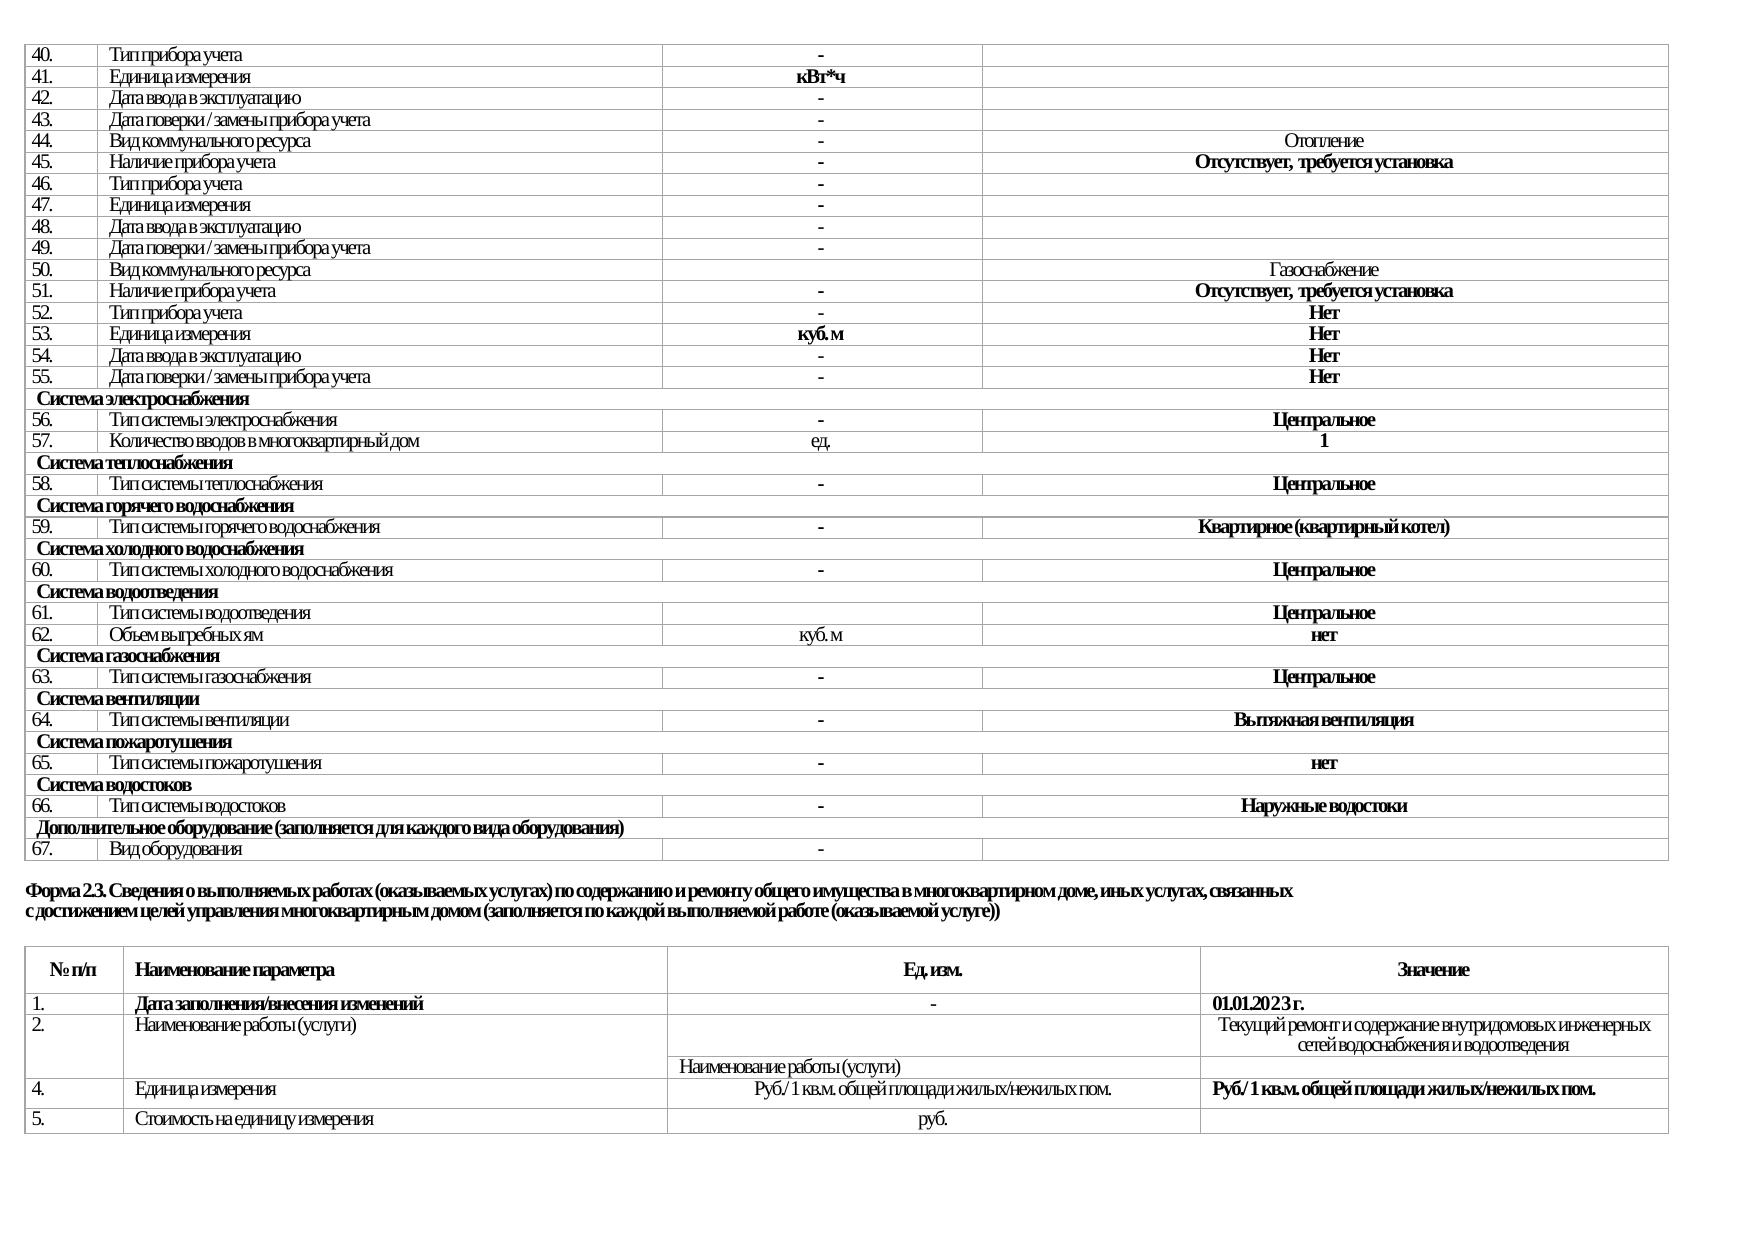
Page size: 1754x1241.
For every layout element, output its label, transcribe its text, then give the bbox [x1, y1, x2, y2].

table_cell Отопление [983, 131, 1668, 152]
table_cell Центральное [983, 603, 1668, 624]
table_cell Дата ввода в эксплуатацию [98, 217, 662, 237]
table_cell Система теплоснабжения [26, 453, 1668, 473]
table_cell [26, 432, 97, 452]
table_cell [983, 88, 1668, 109]
table_cell [26, 303, 97, 323]
table_cell Система водостоков [26, 775, 1668, 795]
table_cell куб. м [663, 625, 982, 645]
table_cell Центральное [983, 560, 1668, 581]
table_cell Тип системы холодного водоснабжения [98, 560, 662, 581]
table_cell Дата ввода в эксплуатацию [98, 346, 662, 366]
table_cell [983, 239, 1668, 259]
table_cell Наименование работы (услуги) [124, 1015, 667, 1078]
table_cell [668, 1015, 1200, 1056]
table_cell [26, 239, 97, 259]
table_cell Тип системы пожаротушения [98, 754, 662, 774]
table_cell [26, 603, 97, 624]
table_cell Единица измерения [124, 1079, 667, 1108]
table_cell [26, 153, 97, 173]
table_cell 01.01.2023 г. [1201, 994, 1668, 1014]
table_cell Центральное [983, 668, 1668, 688]
table_cell [26, 174, 97, 194]
table_cell [26, 260, 97, 280]
table_cell - [663, 668, 982, 688]
table_cell - [663, 303, 982, 323]
table_cell Система вентиляции [26, 689, 1668, 709]
table_cell Тип прибора учета [98, 45, 662, 66]
table_cell [1201, 1109, 1668, 1133]
table_cell - [663, 174, 982, 194]
table_cell [26, 560, 97, 581]
table_cell [26, 518, 97, 538]
table_cell Нет [983, 324, 1668, 345]
table_cell Система пожаротушения [26, 732, 1668, 752]
table_cell Единица измерения [98, 324, 662, 345]
table_cell [983, 110, 1668, 130]
table_cell Единица измерения [98, 196, 662, 216]
table_cell [663, 603, 982, 624]
table_cell - [663, 754, 982, 774]
table_cell [26, 67, 97, 87]
table_cell 1 [983, 432, 1668, 452]
table_cell [26, 88, 97, 109]
table_cell [983, 45, 1668, 66]
table_cell [26, 410, 97, 431]
table_cell - [663, 88, 982, 109]
table_cell [26, 131, 97, 152]
table_cell Тип прибора учета [98, 174, 662, 194]
table_cell [983, 839, 1668, 860]
table_cell нет [983, 625, 1668, 645]
table_cell [26, 475, 97, 495]
table_cell - [663, 217, 982, 237]
table_cell Наличие прибора учета [98, 281, 662, 302]
table_header № п/п [26, 947, 123, 993]
table_cell Тип системы водостоков [98, 796, 662, 817]
table_cell Вид оборудования [98, 839, 662, 860]
table_cell Тип системы электроснабжения [98, 410, 662, 431]
table_cell [26, 796, 97, 817]
table_cell [26, 346, 97, 366]
table_cell Система холодного водоснабжения [26, 539, 1668, 559]
table_cell ед. [663, 432, 982, 452]
table_cell - [663, 153, 982, 173]
table_cell [26, 196, 97, 216]
table_cell [26, 1079, 123, 1108]
table_cell - [663, 410, 982, 431]
table_cell [26, 839, 97, 860]
table_header Наименование параметра [124, 947, 667, 993]
table_cell Тип системы теплоснабжения [98, 475, 662, 495]
table_cell нет [983, 754, 1668, 774]
table_cell Система газоснабжения [26, 646, 1668, 667]
table_cell Тип системы горячего водоснабжения [98, 518, 662, 538]
table_cell [26, 110, 97, 130]
table_cell [1201, 1057, 1668, 1078]
table_cell Отсутствует, требуется установка [983, 153, 1668, 173]
table_cell Отсутствует, требуется установка [983, 281, 1668, 302]
table_cell Тип прибора учета [98, 303, 662, 323]
table_cell [663, 260, 982, 280]
table_cell Дата заполнения/внесения изменений [124, 994, 667, 1014]
table_header Ед. изм. [668, 947, 1200, 993]
text Форма 2.3. Сведения о выполняемых работах (оказываемых услугах) по содержанию и ремонту общего имущества в многоквартирном доме, иных услугах, связанных с достижением целей управления многоквартирным домом (заполняется по каждой выполняемой работе (оказываемой услуге)) [25, 881, 1668, 922]
table_cell Вид коммунального ресурса [98, 131, 662, 152]
table_cell Текущий ремонт и содержание внутридомовых инженерных сетей водоснабжения и водоотведения [1201, 1015, 1668, 1056]
table_cell Центральное [983, 475, 1668, 495]
table_cell Вид коммунального ресурса [98, 260, 662, 280]
table_cell - [663, 346, 982, 366]
table_cell - [663, 711, 982, 731]
table_cell Наименование работы (услуги) [668, 1057, 1200, 1078]
table_cell Нет [983, 303, 1668, 323]
table_cell Тип системы водоотведения [98, 603, 662, 624]
table_cell - [663, 45, 982, 66]
table_cell [26, 711, 97, 731]
table_cell - [663, 239, 982, 259]
table_cell - [663, 110, 982, 130]
table_cell Руб./ 1 кв.м. общей площади жилых/нежилых пом. [1201, 1079, 1668, 1108]
table_header Значение [1201, 947, 1668, 993]
table_cell [26, 994, 123, 1014]
table_cell Квартирное (квартирный котел) [983, 518, 1668, 538]
table_cell - [663, 475, 982, 495]
table_cell [26, 668, 97, 688]
table_cell Дата поверки / замены прибора учета [98, 367, 662, 388]
table_cell Дата поверки / замены прибора учета [98, 110, 662, 130]
table_cell - [663, 839, 982, 860]
table_cell руб. [668, 1109, 1200, 1133]
table_cell [26, 367, 97, 388]
table_cell Наружные водостоки [983, 796, 1668, 817]
table_cell [26, 754, 97, 774]
table_cell Стоимость на единицу измерения [124, 1109, 667, 1133]
table_cell Количество вводов в многоквартирный дом [98, 432, 662, 452]
table_cell Газоснабжение [983, 260, 1668, 280]
table_cell Объем выгребных ям [98, 625, 662, 645]
table_cell Нет [983, 367, 1668, 388]
table_cell [983, 196, 1668, 216]
table_cell [983, 67, 1668, 87]
table_cell [983, 217, 1668, 237]
table_cell Вытяжная вентиляция [983, 711, 1668, 731]
table_cell Система электроснабжения [26, 389, 1668, 409]
table_cell - [668, 994, 1200, 1014]
table_cell Дополнительное оборудование (заполняется для каждого вида оборудования) [26, 818, 1668, 838]
table_cell Единица измерения [98, 67, 662, 87]
table_cell Центральное [983, 410, 1668, 431]
table_cell Дата поверки / замены прибора учета [98, 239, 662, 259]
table_cell [26, 324, 97, 345]
table_cell - [663, 281, 982, 302]
table_cell Тип системы газоснабжения [98, 668, 662, 688]
table_cell [983, 174, 1668, 194]
table_cell - [663, 518, 982, 538]
table_cell Дата ввода в эксплуатацию [98, 88, 662, 109]
table_cell Тип системы вентиляции [98, 711, 662, 731]
table_cell куб. м [663, 324, 982, 345]
table_cell - [663, 367, 982, 388]
table_cell - [663, 131, 982, 152]
table_cell - [663, 560, 982, 581]
table_cell [26, 281, 97, 302]
table_cell Нет [983, 346, 1668, 366]
table_cell Система горячего водоснабжения [26, 496, 1668, 516]
table_cell - [663, 196, 982, 216]
table_cell [26, 625, 97, 645]
table_cell [26, 217, 97, 237]
table_cell [26, 45, 97, 66]
table_cell Руб./ 1 кв.м. общей площади жилых/нежилых пом. [668, 1079, 1200, 1108]
table_cell [26, 1109, 123, 1133]
table_cell Наличие прибора учета [98, 153, 662, 173]
table_cell Система водоотведения [26, 582, 1668, 602]
table_cell - [663, 796, 982, 817]
table_cell [26, 1015, 123, 1078]
table_cell кВт*ч [663, 67, 982, 87]
